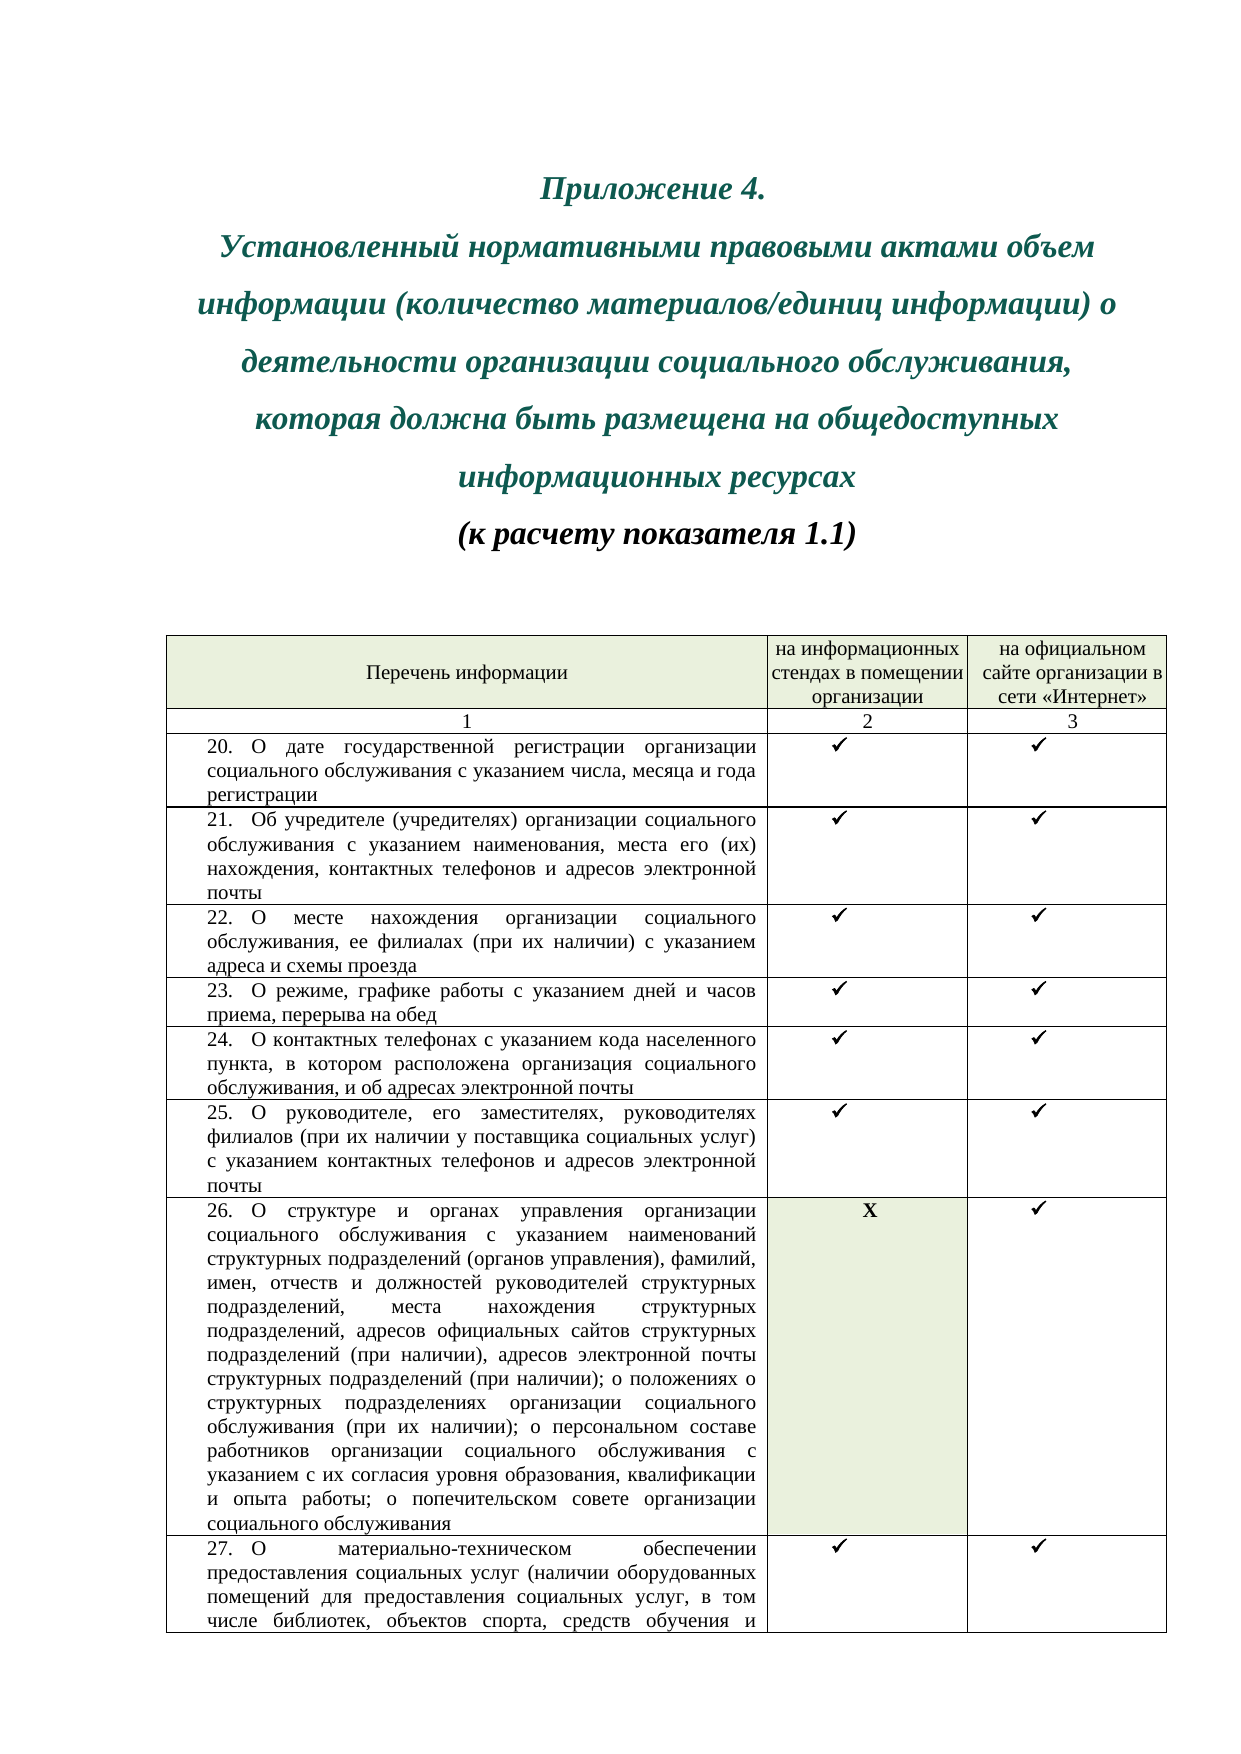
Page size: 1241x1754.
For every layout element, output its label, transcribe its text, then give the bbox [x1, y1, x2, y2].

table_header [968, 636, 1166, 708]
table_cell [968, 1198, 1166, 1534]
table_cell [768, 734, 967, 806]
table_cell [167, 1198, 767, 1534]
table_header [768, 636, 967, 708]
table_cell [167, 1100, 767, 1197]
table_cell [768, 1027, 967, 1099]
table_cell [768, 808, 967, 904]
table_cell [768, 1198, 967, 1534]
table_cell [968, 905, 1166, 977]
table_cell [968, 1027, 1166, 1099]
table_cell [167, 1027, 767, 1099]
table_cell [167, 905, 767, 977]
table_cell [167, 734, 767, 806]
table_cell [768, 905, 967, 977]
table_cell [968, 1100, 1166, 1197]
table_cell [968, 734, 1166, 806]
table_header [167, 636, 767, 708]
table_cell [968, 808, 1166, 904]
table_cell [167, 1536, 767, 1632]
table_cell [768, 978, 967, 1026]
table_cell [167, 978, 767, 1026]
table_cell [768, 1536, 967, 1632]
subtitle Приложение 4. Установленный нормативными правовыми актами объем информации (количество материалов/единиц информации) о деятельности организации социального обслуживания, которая должна быть размещена на общедоступных информационных ресурсах (к расчету показателя 1.1) [177, 168, 1137, 609]
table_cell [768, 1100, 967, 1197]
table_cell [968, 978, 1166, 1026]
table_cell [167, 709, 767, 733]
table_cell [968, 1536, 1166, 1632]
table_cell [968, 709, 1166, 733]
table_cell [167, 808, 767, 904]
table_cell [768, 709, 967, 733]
